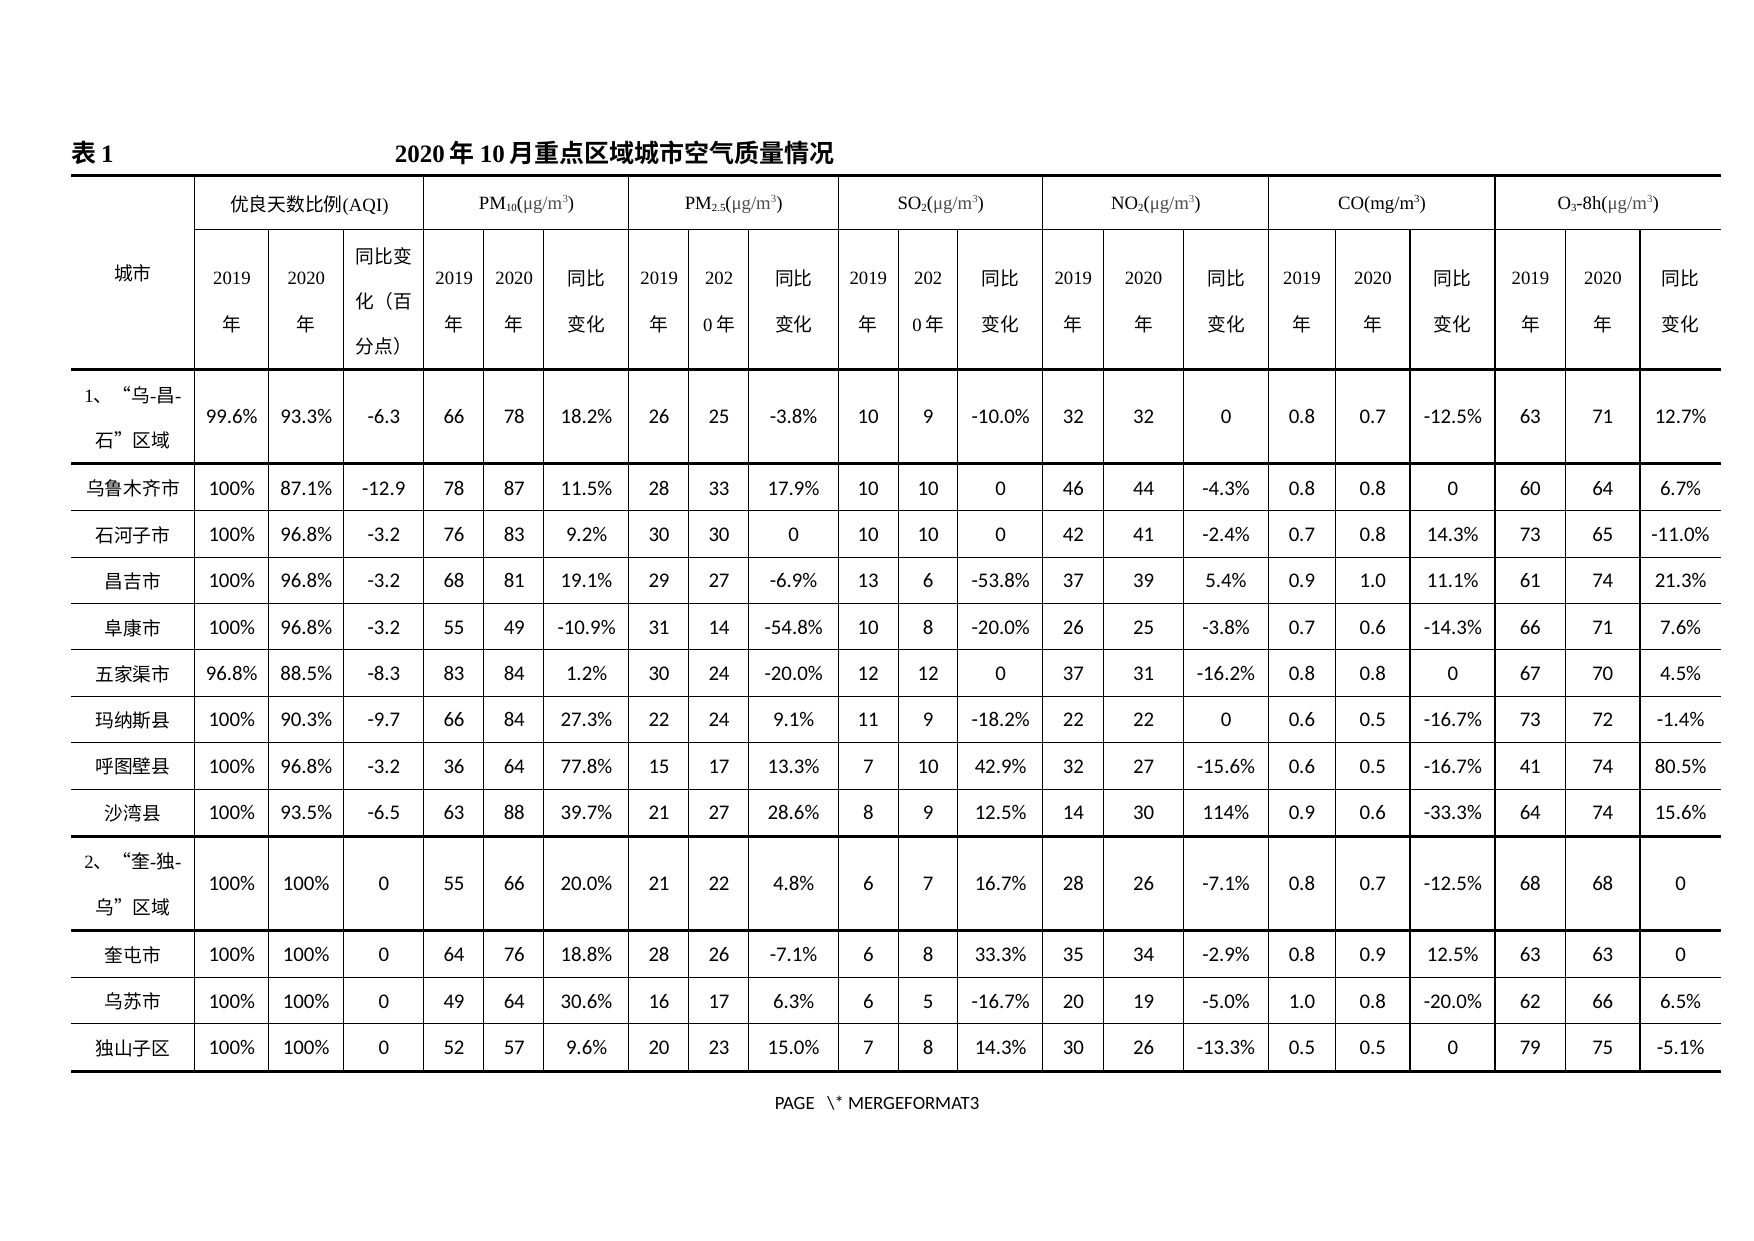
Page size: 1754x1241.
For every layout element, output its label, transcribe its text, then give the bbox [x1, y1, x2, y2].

table_cell 73 [1496, 511, 1565, 557]
table_cell 0 [344, 838, 423, 928]
table_cell 37 [1043, 558, 1103, 603]
table_cell -3.2 [344, 558, 423, 603]
table_cell 1.0 [1336, 558, 1409, 603]
table_cell 100% [195, 790, 268, 835]
table_cell 2020年 [899, 230, 957, 368]
table_cell 63 [1496, 371, 1565, 462]
table_cell 14 [689, 604, 748, 649]
table_cell 9 [899, 790, 957, 835]
table_cell 9.1% [749, 697, 838, 742]
table_cell -3.2 [344, 604, 423, 649]
table_cell 呼图壁县 [71, 743, 194, 788]
table_cell 0.8 [1336, 511, 1409, 557]
table_cell 42 [1043, 511, 1103, 557]
table_cell 沙湾县 [71, 790, 194, 835]
table_cell 72 [1566, 697, 1639, 742]
table_cell 0.7 [1269, 604, 1335, 649]
table_cell 100% [195, 558, 268, 603]
table_cell 27 [1104, 743, 1183, 788]
table_cell 21 [629, 790, 688, 835]
table_cell 100% [269, 932, 343, 977]
table_cell -14.3% [1411, 604, 1494, 649]
table_cell 87 [484, 465, 543, 510]
table_cell 0.8 [1336, 978, 1409, 1023]
table_cell 2019年 [629, 230, 688, 368]
table_cell 100% [269, 1024, 343, 1070]
table_cell 10 [839, 604, 898, 649]
table_header NO2(μg/m3) [1043, 177, 1268, 229]
table_cell 20.0% [544, 838, 628, 928]
table_cell -16.7% [958, 978, 1042, 1023]
table_cell 27.3% [544, 697, 628, 742]
table_cell -3.2 [344, 511, 423, 557]
table_cell 14.3% [1411, 511, 1494, 557]
table_cell 9.6% [544, 1024, 628, 1070]
table_cell 99.6% [195, 371, 268, 462]
table_cell -2.9% [1184, 932, 1268, 977]
table_header PM2.5(μg/m3) [629, 177, 838, 229]
table_cell 30 [629, 650, 688, 696]
table_cell 44 [1104, 465, 1183, 510]
table_cell 6.7% [1641, 465, 1721, 510]
table_cell 7 [899, 838, 957, 928]
table_cell -8.3 [344, 650, 423, 696]
table_cell 84 [484, 650, 543, 696]
table_cell -54.8% [749, 604, 838, 649]
table_cell 1.2% [544, 650, 628, 696]
table_cell 22 [1104, 697, 1183, 742]
table_cell 26 [629, 371, 688, 462]
table_cell -12.5% [1411, 838, 1494, 928]
table_cell 42.9% [958, 743, 1042, 788]
table_cell 32 [1043, 743, 1103, 788]
table_cell -3.8% [749, 371, 838, 462]
table_cell 2019年 [1496, 230, 1565, 368]
table_cell 0 [1641, 932, 1721, 977]
table_cell 83 [424, 650, 483, 696]
table_cell 41 [1104, 511, 1183, 557]
table_cell 26 [1104, 1024, 1183, 1070]
table_cell 27 [689, 790, 748, 835]
table_cell 30 [689, 511, 748, 557]
table_cell 12 [839, 650, 898, 696]
table_cell 16.7% [958, 838, 1042, 928]
table_cell 49 [484, 604, 543, 649]
table_cell 14 [1043, 790, 1103, 835]
table_cell 31 [1104, 650, 1183, 696]
table_cell 26 [689, 932, 748, 977]
table_cell 乌鲁木齐市 [71, 465, 194, 510]
table_cell 57 [484, 1024, 543, 1070]
table_header 优良天数比例(AQI) [195, 177, 423, 229]
table_cell 0 [1184, 697, 1268, 742]
table_cell 0.8 [1336, 465, 1409, 510]
table_cell 10 [839, 371, 898, 462]
table_cell 39 [1104, 558, 1183, 603]
table_cell 8 [899, 604, 957, 649]
table_cell -10.9% [544, 604, 628, 649]
table_cell 32 [1104, 371, 1183, 462]
table_cell 80.5% [1641, 743, 1721, 788]
table_cell 79 [1496, 1024, 1565, 1070]
table_cell 0 [749, 511, 838, 557]
table_cell 84 [484, 697, 543, 742]
table_cell 32 [1043, 371, 1103, 462]
table_cell 五家渠市 [71, 650, 194, 696]
table_cell 68 [1566, 838, 1639, 928]
table_cell 11.5% [544, 465, 628, 510]
table_cell 0 [344, 1024, 423, 1070]
table_cell 24 [689, 650, 748, 696]
table_cell 2019年 [195, 230, 268, 368]
table_cell 0 [1411, 465, 1494, 510]
table_cell 64 [1496, 790, 1565, 835]
table_cell 奎屯市 [71, 932, 194, 977]
table_cell 100% [195, 604, 268, 649]
table_cell 74 [1566, 558, 1639, 603]
table_cell 63 [1566, 932, 1639, 977]
table_cell 同比 变化 [544, 230, 628, 368]
table_cell -20.0% [1411, 978, 1494, 1023]
table_cell 100% [195, 743, 268, 788]
table_cell 100% [195, 465, 268, 510]
table_cell 76 [424, 511, 483, 557]
table_cell 21.3% [1641, 558, 1721, 603]
table_cell 18.8% [544, 932, 628, 977]
table_cell 16 [629, 978, 688, 1023]
table_cell 同比变化（百分点） [344, 230, 423, 368]
table_cell 0.5 [1336, 1024, 1409, 1070]
table_cell -5.0% [1184, 978, 1268, 1023]
table_cell -18.2% [958, 697, 1042, 742]
table_cell 乌苏市 [71, 978, 194, 1023]
table_cell -13.3% [1184, 1024, 1268, 1070]
table_cell 96.8% [269, 743, 343, 788]
table_cell 55 [424, 604, 483, 649]
table_cell 0 [344, 978, 423, 1023]
table_cell 7.6% [1641, 604, 1721, 649]
table_cell 64 [484, 743, 543, 788]
table_cell 35 [1043, 932, 1103, 977]
table_cell 88 [484, 790, 543, 835]
table_cell 10 [839, 465, 898, 510]
table_cell -3.2 [344, 743, 423, 788]
table_cell 46 [1043, 465, 1103, 510]
table_cell 64 [1566, 465, 1639, 510]
table_cell 0 [1641, 838, 1721, 928]
table_cell 64 [484, 978, 543, 1023]
table_cell 100% [195, 978, 268, 1023]
table_cell 6 [839, 838, 898, 928]
table_cell 28 [1043, 838, 1103, 928]
table_cell 62 [1496, 978, 1565, 1023]
table_cell 2019年 [839, 230, 898, 368]
table_cell 114% [1184, 790, 1268, 835]
table_cell 2019年 [1043, 230, 1103, 368]
table_cell 34 [1104, 932, 1183, 977]
table_cell 19 [1104, 978, 1183, 1023]
table_cell 24 [689, 697, 748, 742]
table_cell 2019年 [424, 230, 483, 368]
table_cell 71 [1566, 604, 1639, 649]
table_cell 93.3% [269, 371, 343, 462]
table_cell 6.5% [1641, 978, 1721, 1023]
table_cell 30.6% [544, 978, 628, 1023]
table_cell -5.1% [1641, 1024, 1721, 1070]
table_cell 90.3% [269, 697, 343, 742]
table_cell -6.3 [344, 371, 423, 462]
table_cell 1.0 [1269, 978, 1335, 1023]
table_cell 67 [1496, 650, 1565, 696]
table_cell 75 [1566, 1024, 1639, 1070]
table_cell 49 [424, 978, 483, 1023]
table_cell 74 [1566, 743, 1639, 788]
table_cell -20.0% [749, 650, 838, 696]
table_cell -12.9 [344, 465, 423, 510]
table_cell 64 [424, 932, 483, 977]
table_cell 0.8 [1336, 650, 1409, 696]
table_cell 10 [899, 743, 957, 788]
table_cell 74 [1566, 790, 1639, 835]
table_cell 31 [629, 604, 688, 649]
table_cell 63 [1496, 932, 1565, 977]
table_cell 66 [424, 371, 483, 462]
table_cell -6.5 [344, 790, 423, 835]
table_cell -4.3% [1184, 465, 1268, 510]
table_cell 100% [195, 838, 268, 928]
table_cell 19.1% [544, 558, 628, 603]
table_cell 66 [1566, 978, 1639, 1023]
table_cell 25 [689, 371, 748, 462]
table_cell 同比 变化 [1641, 230, 1721, 368]
table_cell 15.6% [1641, 790, 1721, 835]
table_cell 9 [899, 371, 957, 462]
table_cell 28.6% [749, 790, 838, 835]
table_cell 68 [1496, 838, 1565, 928]
table_cell -16.7% [1411, 697, 1494, 742]
table_cell 2020年 [1336, 230, 1409, 368]
table_cell 63 [424, 790, 483, 835]
table_cell 0.6 [1336, 790, 1409, 835]
table_cell 0.5 [1336, 697, 1409, 742]
table_header PM10(μg/m3) [424, 177, 628, 229]
table_cell 0.7 [1336, 371, 1409, 462]
table_cell 77.8% [544, 743, 628, 788]
table_cell 66 [424, 697, 483, 742]
table_cell 0 [1411, 650, 1494, 696]
table_cell 96.8% [269, 511, 343, 557]
table_cell -53.8% [958, 558, 1042, 603]
table_cell 6 [839, 978, 898, 1023]
table_cell 阜康市 [71, 604, 194, 649]
table_cell 10 [899, 511, 957, 557]
table_cell 0 [344, 932, 423, 977]
table_cell -33.3% [1411, 790, 1494, 835]
table_cell 0.6 [1269, 743, 1335, 788]
table_cell 22 [1043, 697, 1103, 742]
table_cell -6.9% [749, 558, 838, 603]
table_cell 12 [899, 650, 957, 696]
table_cell 60 [1496, 465, 1565, 510]
table_cell 8 [899, 1024, 957, 1070]
table_cell 17.9% [749, 465, 838, 510]
table_cell 30 [1104, 790, 1183, 835]
table_cell 同比 变化 [1184, 230, 1268, 368]
table_cell -1.4% [1641, 697, 1721, 742]
table_cell 0.8 [1269, 371, 1335, 462]
table_cell 6 [899, 558, 957, 603]
table_header CO(mg/m3) [1269, 177, 1494, 229]
table_cell 12.7% [1641, 371, 1721, 462]
table_cell 15 [629, 743, 688, 788]
table_cell 70 [1566, 650, 1639, 696]
table_cell 2020年 [689, 230, 748, 368]
table_cell -15.6% [1184, 743, 1268, 788]
table_cell -7.1% [1184, 838, 1268, 928]
table_cell 0 [1411, 1024, 1494, 1070]
table_cell 27 [689, 558, 748, 603]
table_cell 39.7% [544, 790, 628, 835]
table_cell 8 [899, 932, 957, 977]
table_cell 0.7 [1269, 511, 1335, 557]
table_cell 11 [839, 697, 898, 742]
table_cell 5 [899, 978, 957, 1023]
table_cell -11.0% [1641, 511, 1721, 557]
table_cell 6 [839, 932, 898, 977]
table_cell 100% [269, 978, 343, 1023]
table_cell 17 [689, 743, 748, 788]
table_cell 52 [424, 1024, 483, 1070]
table_cell 100% [195, 1024, 268, 1070]
table_cell 100% [195, 932, 268, 977]
table_header SO2(μg/m3) [839, 177, 1042, 229]
table_cell -16.7% [1411, 743, 1494, 788]
table_cell 4.5% [1641, 650, 1721, 696]
table_cell 0.8 [1269, 650, 1335, 696]
table_cell 昌吉市 [71, 558, 194, 603]
table_cell 83 [484, 511, 543, 557]
table_cell 29 [629, 558, 688, 603]
table_cell 2020年 [484, 230, 543, 368]
text 表1 2020年10月重点区域城市空气质量情况 [71, 129, 1683, 174]
table_cell 20 [629, 1024, 688, 1070]
table_cell 14.3% [958, 1024, 1042, 1070]
table_cell 9.2% [544, 511, 628, 557]
table_cell 81 [484, 558, 543, 603]
table_cell 2019年 [1269, 230, 1335, 368]
table_cell 9 [899, 697, 957, 742]
table_cell 独山子区 [71, 1024, 194, 1070]
table_cell 10 [839, 511, 898, 557]
table_cell 0.8 [1269, 932, 1335, 977]
table_cell 93.5% [269, 790, 343, 835]
table_cell 2020年 [1566, 230, 1639, 368]
table_cell 12.5% [958, 790, 1042, 835]
table_cell 66 [484, 838, 543, 928]
table_cell 36 [424, 743, 483, 788]
table_cell 石河子市 [71, 511, 194, 557]
table_cell 41 [1496, 743, 1565, 788]
table_cell 0 [958, 511, 1042, 557]
table_cell 17 [689, 978, 748, 1023]
table_cell 23 [689, 1024, 748, 1070]
table_cell 26 [1043, 604, 1103, 649]
table_cell 30 [1043, 1024, 1103, 1070]
table_cell 26 [1104, 838, 1183, 928]
table_cell 12.5% [1411, 932, 1494, 977]
table_cell 15.0% [749, 1024, 838, 1070]
table_cell 7 [839, 743, 898, 788]
table_cell 11.1% [1411, 558, 1494, 603]
table_cell 0 [1184, 371, 1268, 462]
table_cell -10.0% [958, 371, 1042, 462]
table_cell 22 [689, 838, 748, 928]
table_cell 65 [1566, 511, 1639, 557]
table_cell 0 [958, 650, 1042, 696]
table_cell 68 [424, 558, 483, 603]
table_cell 21 [629, 838, 688, 928]
table_cell 0.6 [1269, 697, 1335, 742]
table_cell 2、“奎-独-乌”区域 [71, 838, 194, 928]
table_cell 6.3% [749, 978, 838, 1023]
table_cell 0.9 [1269, 558, 1335, 603]
table_cell 8 [839, 790, 898, 835]
table_cell 0 [958, 465, 1042, 510]
table_cell 100% [195, 511, 268, 557]
table_cell 18.2% [544, 371, 628, 462]
table_cell 5.4% [1184, 558, 1268, 603]
table_cell 20 [1043, 978, 1103, 1023]
table_cell 10 [899, 465, 957, 510]
table_cell 4.8% [749, 838, 838, 928]
table_cell 13.3% [749, 743, 838, 788]
table_cell -3.8% [1184, 604, 1268, 649]
table_cell 0.8 [1269, 838, 1335, 928]
table_cell 1、“乌-昌-石”区域 [71, 371, 194, 462]
table_cell 28 [629, 932, 688, 977]
table_cell 同比 变化 [958, 230, 1042, 368]
table_cell 78 [424, 465, 483, 510]
table_cell -9.7 [344, 697, 423, 742]
table_cell 78 [484, 371, 543, 462]
table_cell 55 [424, 838, 483, 928]
table_cell 100% [269, 838, 343, 928]
table_cell 7 [839, 1024, 898, 1070]
table_cell 2020年 [269, 230, 343, 368]
table_cell 玛纳斯县 [71, 697, 194, 742]
table_cell 0.8 [1269, 465, 1335, 510]
table_cell -20.0% [958, 604, 1042, 649]
table_cell 13 [839, 558, 898, 603]
table_cell -12.5% [1411, 371, 1494, 462]
table_cell -2.4% [1184, 511, 1268, 557]
table_cell 88.5% [269, 650, 343, 696]
table_cell 61 [1496, 558, 1565, 603]
table_cell 87.1% [269, 465, 343, 510]
table_cell 37 [1043, 650, 1103, 696]
table_cell 0.9 [1269, 790, 1335, 835]
table_cell -16.2% [1184, 650, 1268, 696]
table_header 城市 [71, 177, 194, 368]
table_cell 73 [1496, 697, 1565, 742]
table_cell 33 [689, 465, 748, 510]
table_cell 0.7 [1336, 838, 1409, 928]
table_cell 100% [195, 697, 268, 742]
table_cell 66 [1496, 604, 1565, 649]
table_cell 同比 变化 [1411, 230, 1494, 368]
table_cell 0.6 [1336, 604, 1409, 649]
table_cell 71 [1566, 371, 1639, 462]
table_cell 同比 变化 [749, 230, 838, 368]
table_cell 2020年 [1104, 230, 1183, 368]
table_cell 0.5 [1269, 1024, 1335, 1070]
table_cell 0.5 [1336, 743, 1409, 788]
table_cell 96.8% [269, 558, 343, 603]
table_cell 76 [484, 932, 543, 977]
table_cell 28 [629, 465, 688, 510]
table_cell 0.9 [1336, 932, 1409, 977]
table_cell -7.1% [749, 932, 838, 977]
table_cell 33.3% [958, 932, 1042, 977]
table_cell 22 [629, 697, 688, 742]
table_cell 96.8% [195, 650, 268, 696]
table_header O3-8h(μg/m3) [1496, 177, 1721, 229]
table_cell 96.8% [269, 604, 343, 649]
table_cell 30 [629, 511, 688, 557]
table_cell 25 [1104, 604, 1183, 649]
